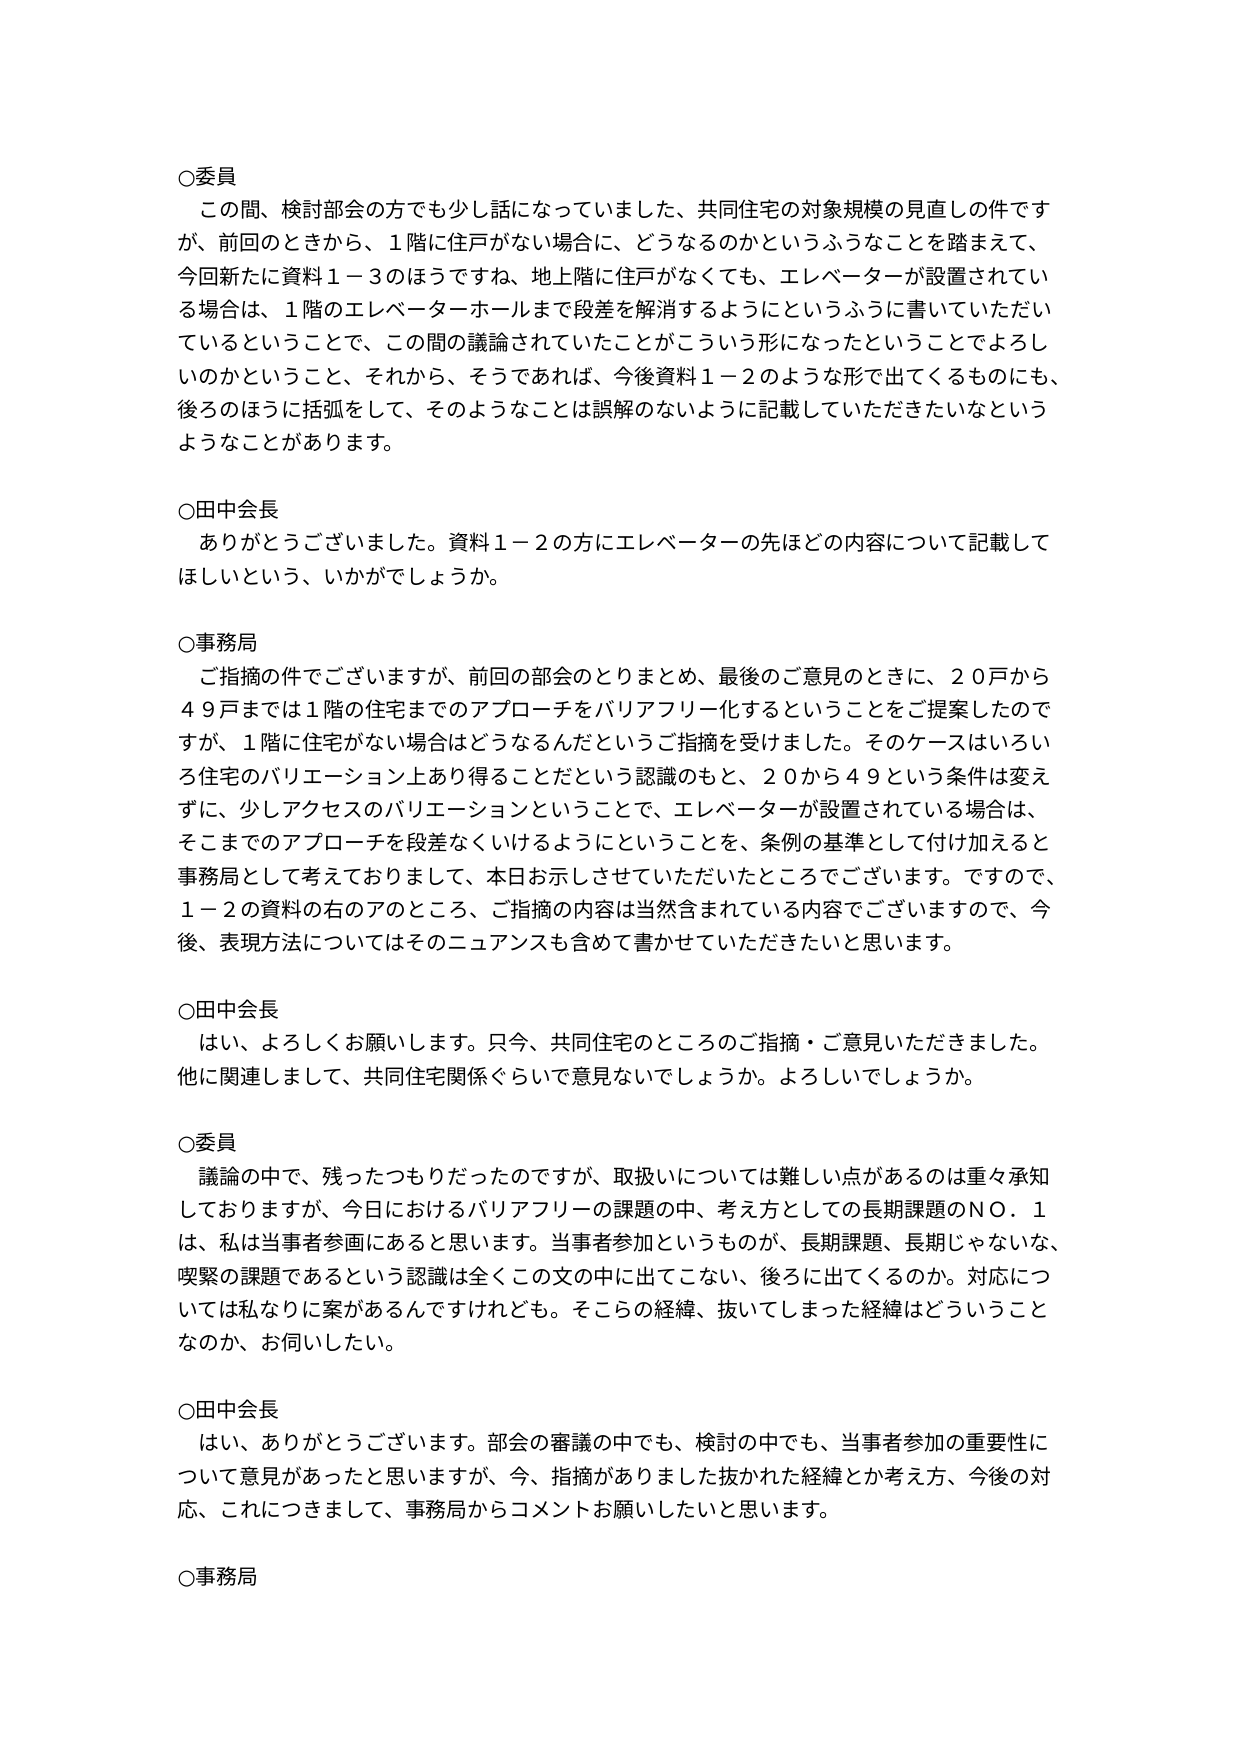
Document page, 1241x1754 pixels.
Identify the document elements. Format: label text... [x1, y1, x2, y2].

text はい、よろしくお願いします。只今、共同住宅のところのご指摘・ご意見いただきました。他に関連しまして、共同住宅関係ぐらいで意見ないでしょうか。よろしいでしょうか。 [177, 1025, 1063, 1092]
text この間、検討部会の方でも少し話になっていました、共同住宅の対象規模の見直しの件ですが、前回のときから、１階に住戸がない場合に、どうなるのかというふうなことを踏まえて、今回新たに資料１－３のほうですね、地上階に住戸がなくても、エレベーターが設置されている場合は、１階のエレベーターホールまで段差を解消するようにというふうに書いていただいているということで、この間の議論されていたことがこういう形になったということでよろしいのかということ、それから、そうであれば、今後資料１－２のような形で出てくるものにも、後ろのほうに括弧をして、そのようなことは誤解のないように記載していただきたいなというようなことがあります。 [177, 192, 1063, 458]
text ○事務局 [177, 1558, 1063, 1592]
text ご指摘の件でございますが、前回の部会のとりまとめ、最後のご意見のときに、２０戸から４９戸までは１階の住宅までのアプローチをバリアフリー化するということをご提案したのですが、１階に住宅がない場合はどうなるんだというご指摘を受けました。そのケースはいろいろ住宅のバリエーション上あり得ることだという認識のもと、２０から４９という条件は変えずに、少しアクセスのバリエーションということで、エレベーターが設置されている場合は、そこまでのアプローチを段差なくいけるようにということを、条例の基準として付け加えると事務局として考えておりまして、本日お示しさせていただいたところでございます。ですので、１－２の資料の右のアのところ、ご指摘の内容は当然含まれている内容でございますので、今後、表現方法についてはそのニュアンスも含めて書かせていただきたいと思います。 [177, 658, 1063, 958]
text ありがとうございました。資料１－２の方にエレベーターの先ほどの内容について記載してほしいという、いかがでしょうか。 [177, 525, 1063, 592]
text ○委員 [177, 1125, 1063, 1158]
text 議論の中で、残ったつもりだったのですが、取扱いについては難しい点があるのは重々承知しておりますが、今日におけるバリアフリーの課題の中、考え方としての長期課題のＮＯ．１は、私は当事者参画にあると思います。当事者参加というものが、長期課題、長期じゃないな、喫緊の課題であるという認識は全くこの文の中に出てこない、後ろに出てくるのか。対応については私なりに案があるんですけれども。そこらの経緯、抜いてしまった経緯はどういうことなのか、お伺いしたい。 [177, 1158, 1063, 1358]
text ○田中会長 [177, 992, 1063, 1025]
text ○田中会長 [177, 492, 1063, 525]
text はい、ありがとうございます。部会の審議の中でも、検討の中でも、当事者参加の重要性について意見があったと思いますが、今、指摘がありました抜かれた経緯とか考え方、今後の対応、これにつきまして、事務局からコメントお願いしたいと思います。 [177, 1425, 1063, 1525]
text ○事務局 [177, 625, 1063, 658]
text ○委員 [177, 158, 1063, 192]
text ○田中会長 [177, 1392, 1063, 1425]
